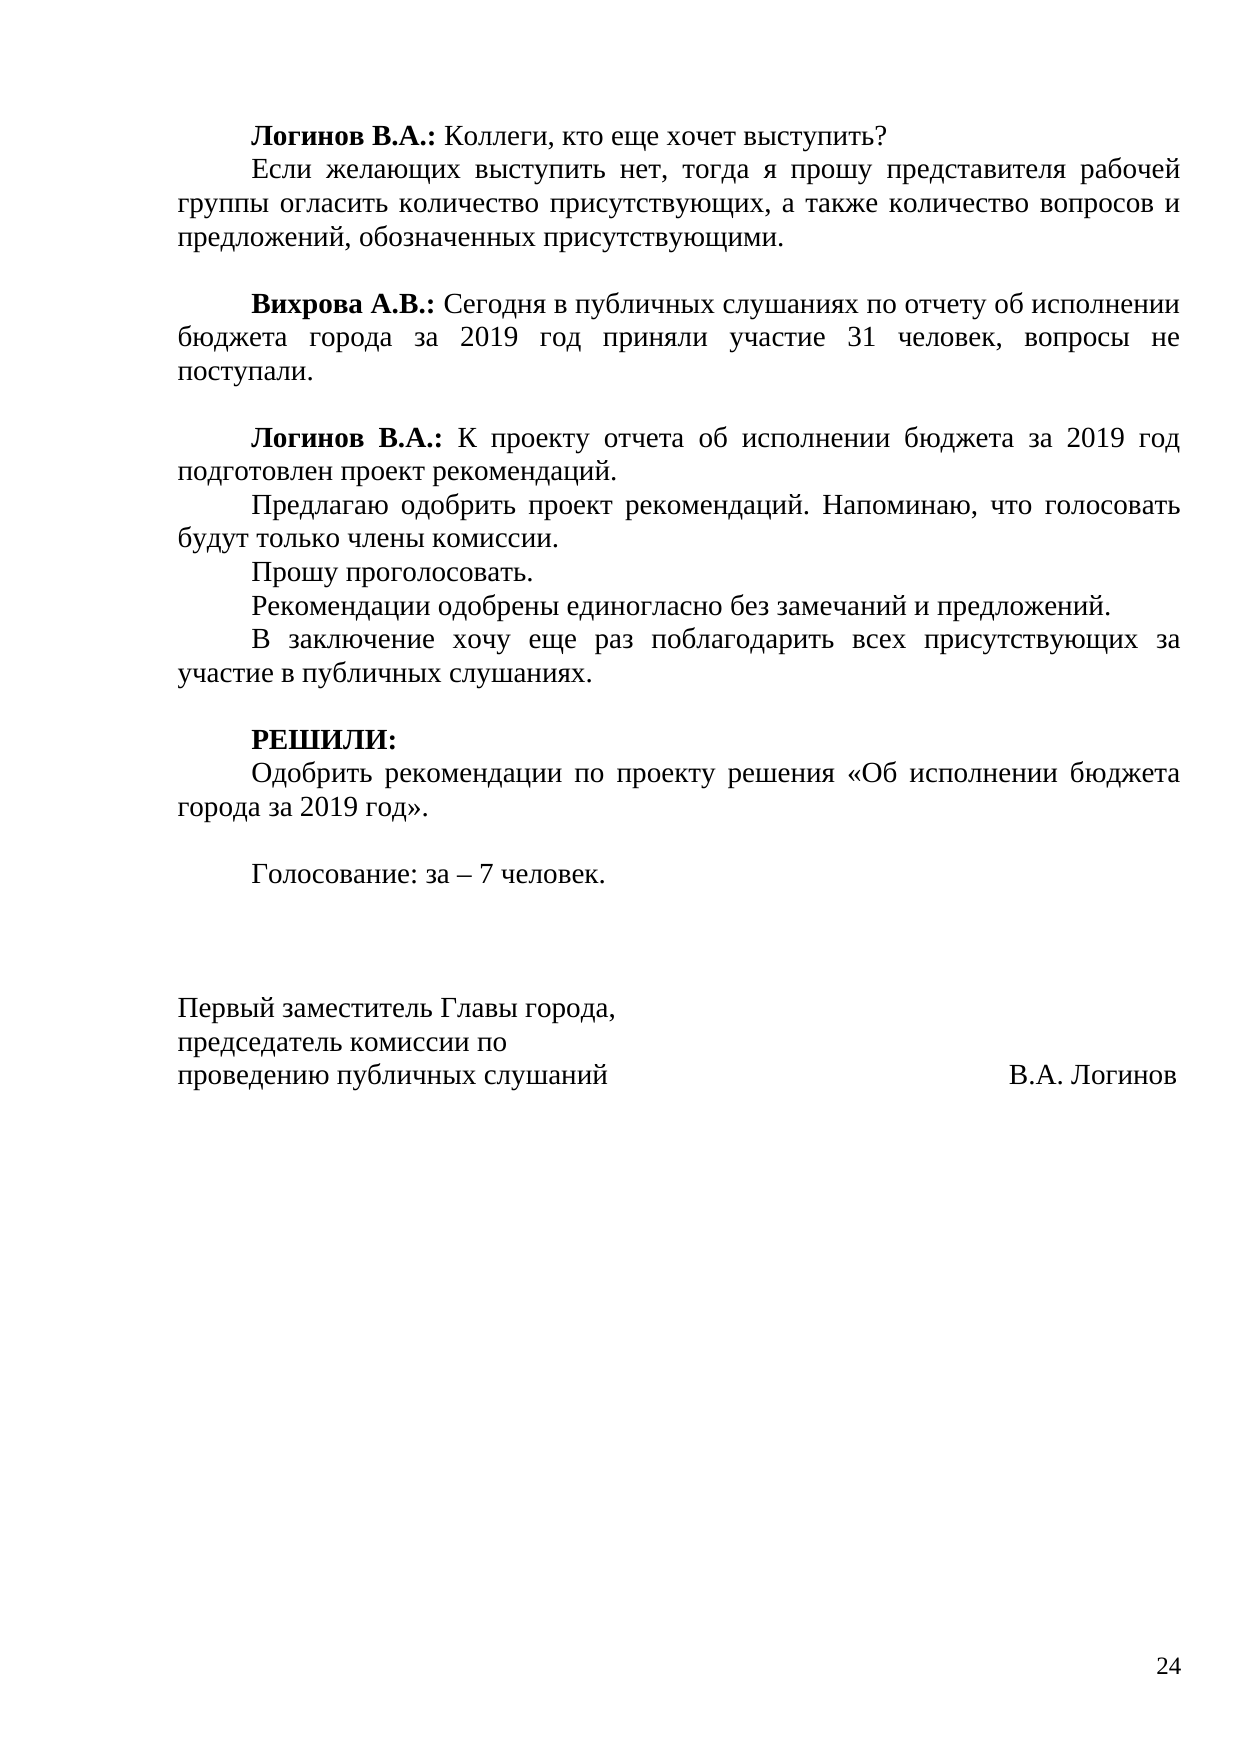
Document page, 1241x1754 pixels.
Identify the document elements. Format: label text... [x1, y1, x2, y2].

text председатель комиссии по [177, 1024, 1181, 1057]
text В заключение хочу еще раз поблагодарить всех присутствующих за участие в публичных слушаниях. [177, 621, 1181, 688]
text Рекомендации одобрены единогласно без замечаний и предложений. [177, 588, 1181, 621]
text Вихрова А.В.: Сегодня в публичных слушаниях по отчету об исполнении бюджета города за 2019 год приняли участие 31 человек, вопросы не поступали. [177, 286, 1181, 386]
text Логинов В.А.: К проекту отчета об исполнении бюджета за 2019 год подготовлен проект рекомендаций. [177, 420, 1181, 487]
text проведению публичных слушаний В.А. Логинов [177, 1057, 1181, 1091]
text Одобрить рекомендации по проекту решения «Об исполнении бюджета города за 2019 год». [177, 755, 1181, 822]
text Логинов В.А.: Коллеги, кто еще хочет выступить? [177, 118, 1181, 152]
text РЕШИЛИ: [177, 722, 1181, 755]
text Голосование: за – 7 человек. [177, 856, 1181, 889]
text Если желающих выступить нет, тогда я прошу представителя рабочей группы огласить количество присутствующих, а также количество вопросов и предложений, обозначенных присутствующими. [177, 152, 1181, 252]
text Предлагаю одобрить проект рекомендаций. Напоминаю, что голосовать будут только члены комиссии. [177, 487, 1181, 554]
text Прошу проголосовать. [177, 554, 1181, 588]
text Первый заместитель Главы города, [177, 990, 1181, 1024]
